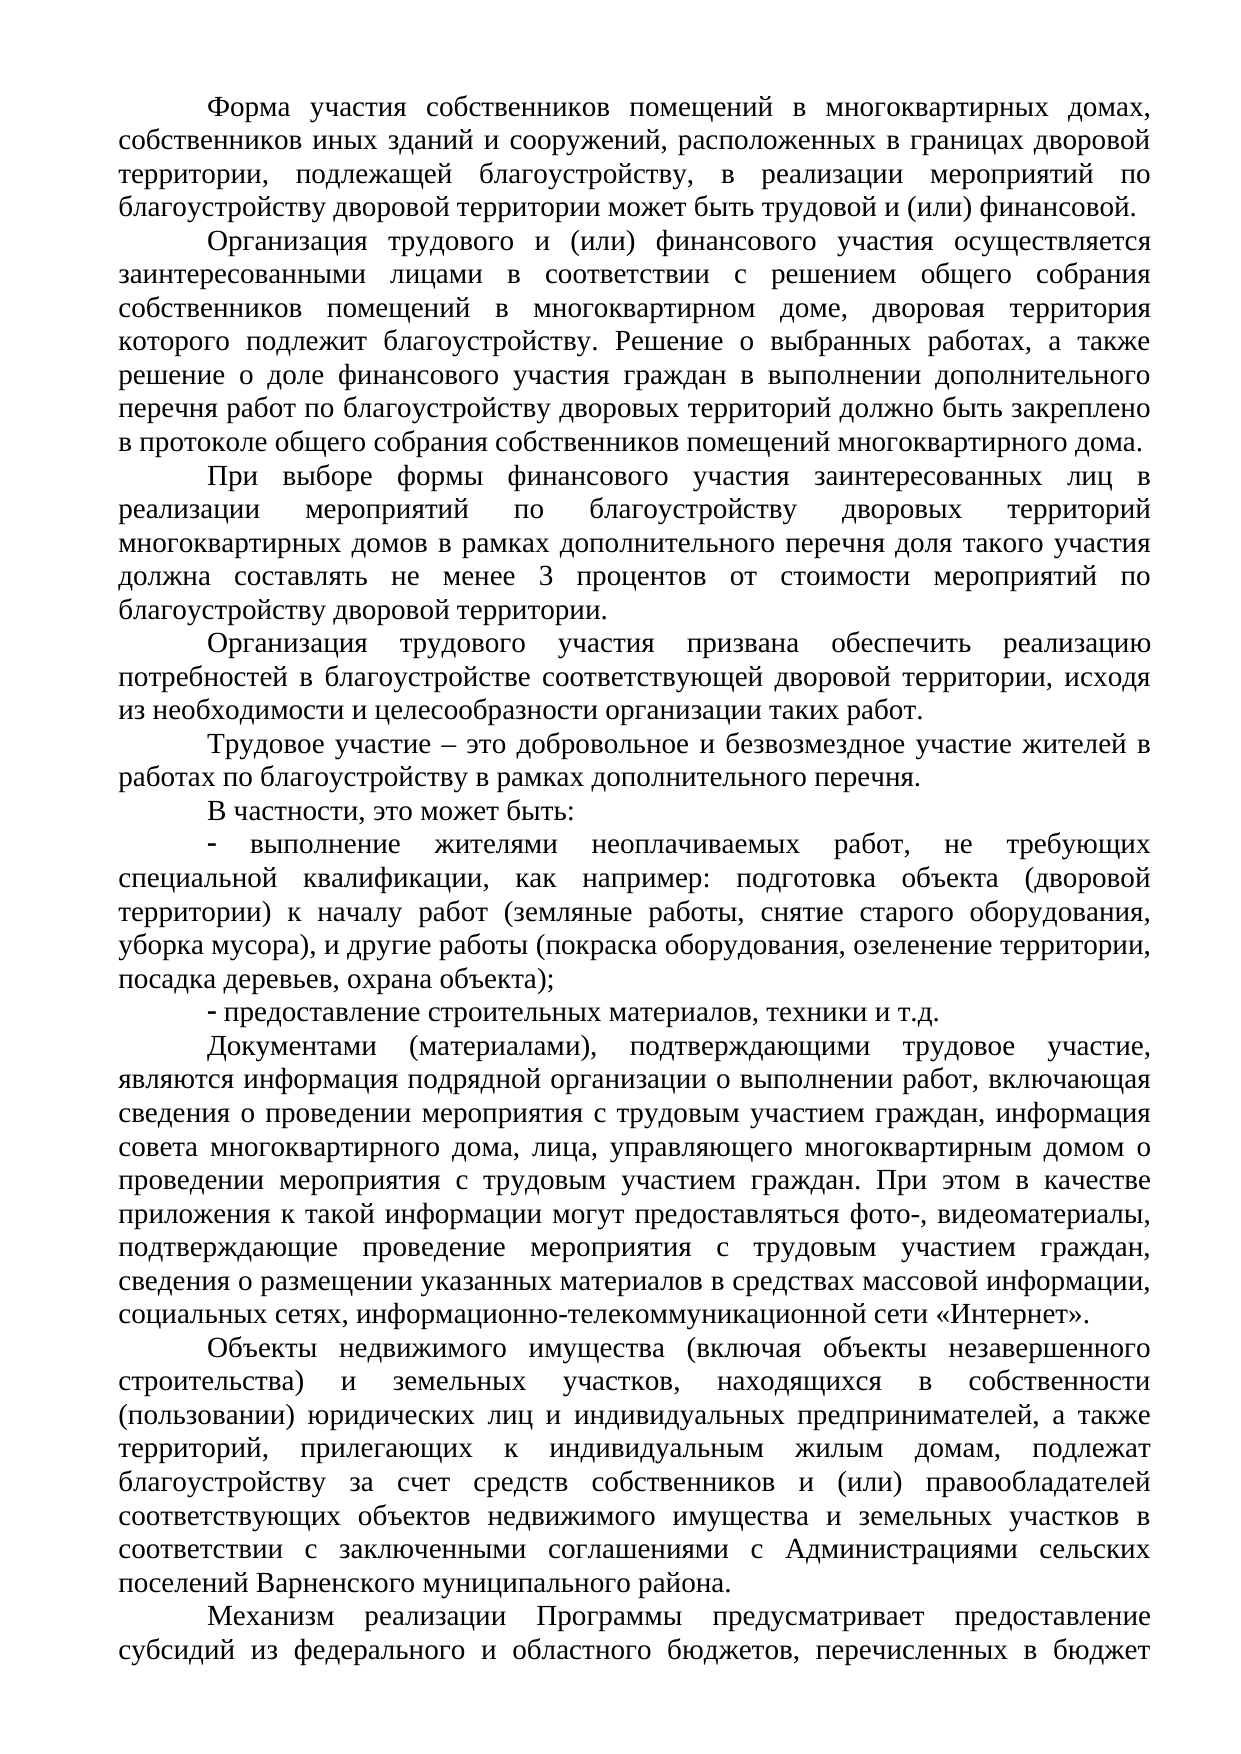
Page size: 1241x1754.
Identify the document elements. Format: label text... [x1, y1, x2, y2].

text Трудовое участие – это добровольное и безвозмездное участие жителей в работах по благоустройству в рамках дополнительного перечня. [118, 726, 1152, 793]
text В частности, это может быть: [118, 793, 1152, 827]
text Объекты недвижимого имущества (включая объекты незавершенного строительства) и земельных участков, находящихся в собственности (пользовании) юридических лиц и индивидуальных предпринимателей, а также территорий, прилегающих к индивидуальным жилым домам, подлежат благоустройству за счет средств собственников и (или) правообладателей соответствующих объектов недвижимого имущества и земельных участков в соответствии с заключенными соглашениями с Администрациями сельских поселений Варненского муниципального района. [118, 1330, 1152, 1598]
text При выборе формы финансового участия заинтересованных лиц в реализации мероприятий по благоустройству дворовых территорий многоквартирных домов в рамках дополнительного перечня доля такого участия должна составлять не менее 3 процентов от стоимости мероприятий по благоустройству дворовой территории. [118, 458, 1152, 625]
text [118, 1598, 1152, 1665]
text Организация трудового участия призвана обеспечить реализацию потребностей в благоустройстве соответствующей дворовой территории, исходя из необходимости и целесообразности организации таких работ. [118, 625, 1152, 726]
text  предоставление строительных материалов, техники и т.д. [118, 994, 1152, 1028]
text  выполнение жителями неоплачиваемых работ, не требующих специальной квалификации, как например: подготовка объекта (дворовой территории) к началу работ (земляные работы, снятие старого оборудования, уборка мусора), и другие работы (покраска оборудования, озеленение территории, посадка деревьев, охрана объекта); [118, 827, 1152, 994]
text Документами (материалами), подтверждающими трудовое участие, являются информация подрядной организации о выполнении работ, включающая сведения о проведении мероприятия с трудовым участием граждан, информация совета многоквартирного дома, лица, управляющего многоквартирным домом о проведении мероприятия с трудовым участием граждан. При этом в качестве приложения к такой информации могут предоставляться фото-, видеоматериалы, подтверждающие проведение мероприятия с трудовым участием граждан, сведения о размещении указанных материалов в средствах массовой информации, социальных сетях, информационно-телекоммуникационной сети «Интернет». [118, 1028, 1152, 1330]
text Форма участия собственников помещений в многоквартирных домах, собственников иных зданий и сооружений, расположенных в границах дворовой территории, подлежащей благоустройству, в реализации мероприятий по благоустройству дворовой территории может быть трудовой и (или) финансовой. [118, 89, 1152, 223]
text Организация трудового и (или) финансового участия осуществляется заинтересованными лицами в соответствии с решением общего собрания собственников помещений в многоквартирном доме, дворовая территория которого подлежит благоустройству. Решение о выбранных работах, а также решение о доле финансового участия граждан в выполнении дополнительного перечня работ по благоустройству дворовых территорий должно быть закреплено в протоколе общего собрания собственников помещений многоквартирного дома. [118, 223, 1152, 458]
